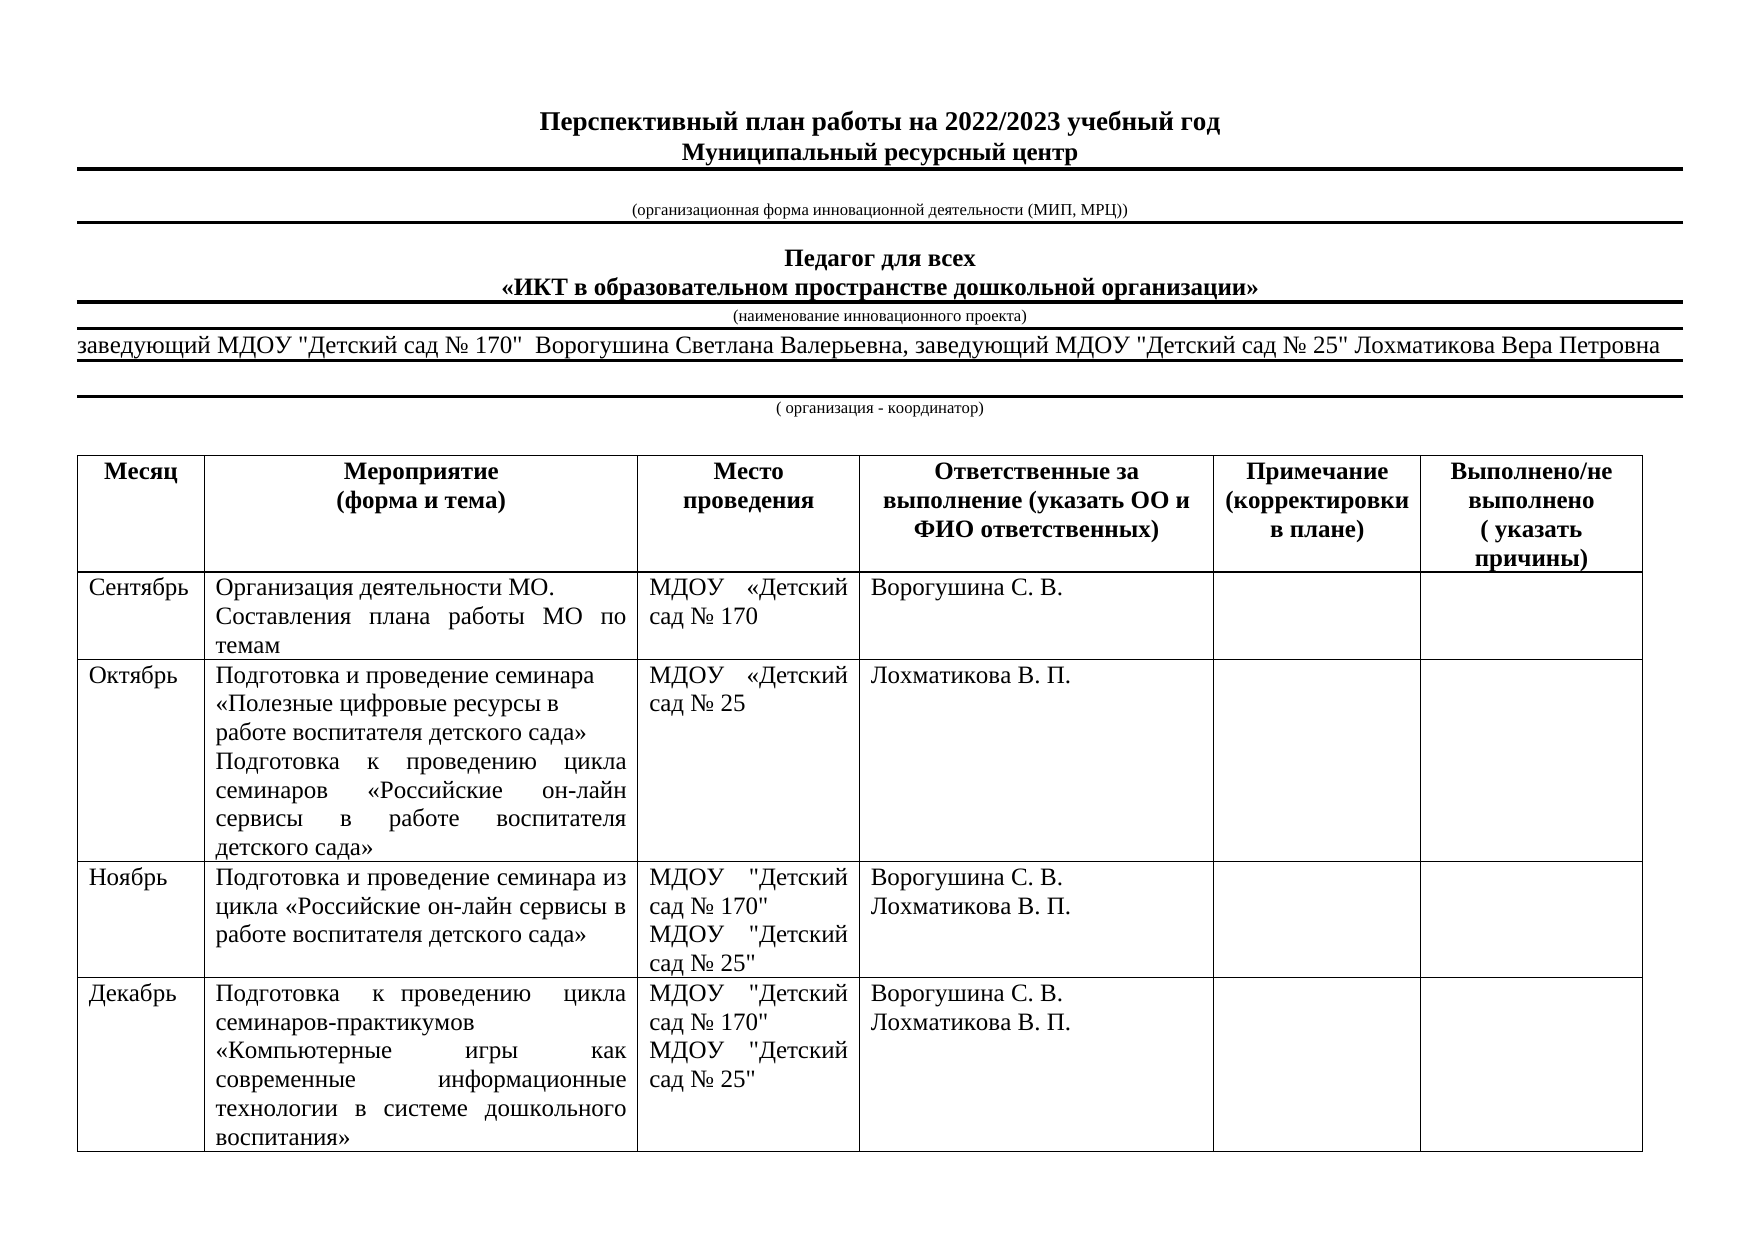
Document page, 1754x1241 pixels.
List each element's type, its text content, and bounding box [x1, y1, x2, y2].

table_cell [1421, 573, 1642, 659]
table_header Выполнено/не выполнено ( указать причины) [1421, 456, 1642, 571]
table_cell Подготовка и проведение семинара «Полезные цифровые ресурсы в работе воспитателя детского сада» Подготовка к проведению цикла семинаров «Российские он-лайн сервисы в работе воспитателя детского сада» [205, 660, 637, 861]
table_cell МДОУ "Детский сад № 170" МДОУ "Детский сад № 25" [638, 862, 859, 977]
text заведующий МДОУ "Детский сад № 170" Ворогушина Светлана Валерьевна, заведующий МДОУ "Детский сад № 25" Лохматикова Вера Петровна [77, 330, 1683, 359]
table_header Примечание (корректировки в плане) [1214, 456, 1420, 571]
table_cell Декабрь [78, 978, 204, 1151]
text (наименование инновационного проекта) [77, 304, 1683, 327]
table_cell МДОУ «Детский сад № 25 [638, 660, 859, 861]
table_cell Ворогушина С. В. [860, 573, 1213, 659]
table_cell [1214, 573, 1420, 659]
table_cell Ноябрь [78, 862, 204, 977]
table_cell Сентябрь [78, 573, 204, 659]
table_cell [1214, 660, 1420, 861]
table_header Ответственные за выполнение (указать ОО и ФИО ответственных) [860, 456, 1213, 571]
text ( организация - координатор) [77, 398, 1683, 417]
text Муниципальный ресурсный центр [77, 137, 1683, 167]
table_cell [1421, 978, 1642, 1151]
table_cell [1214, 862, 1420, 977]
table_cell Ворогушина С. В. Лохматикова В. П. [860, 862, 1213, 977]
text «ИКТ в образовательном пространстве дошкольной организации» [77, 272, 1683, 300]
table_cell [205, 978, 637, 1151]
table_cell [1421, 660, 1642, 861]
table_cell [1421, 862, 1642, 977]
table_cell МДОУ «Детский сад № 170 [638, 573, 859, 659]
table_cell Октябрь [78, 660, 204, 861]
table_header Месяц [78, 456, 204, 571]
table_cell [1214, 978, 1420, 1151]
table_cell Подготовка и проведение семинара из цикла «Российские он-лайн сервисы в работе воспитателя детского сада» [205, 862, 637, 977]
text Педагог для всех [77, 243, 1683, 272]
text (организационная форма инновационной деятельности (МИП, МРЦ)) [77, 199, 1683, 221]
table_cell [638, 978, 859, 1151]
table_cell Организация деятельности МО. Составления плана работы МО по темам [205, 573, 637, 659]
text Перспективный план работы на 2022/2023 учебный год [77, 106, 1683, 137]
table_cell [860, 978, 1213, 1151]
table_header Мероприятие (форма и тема) [205, 456, 637, 571]
table_cell Лохматикова В. П. [860, 660, 1213, 861]
table_header Место проведения [638, 456, 859, 571]
